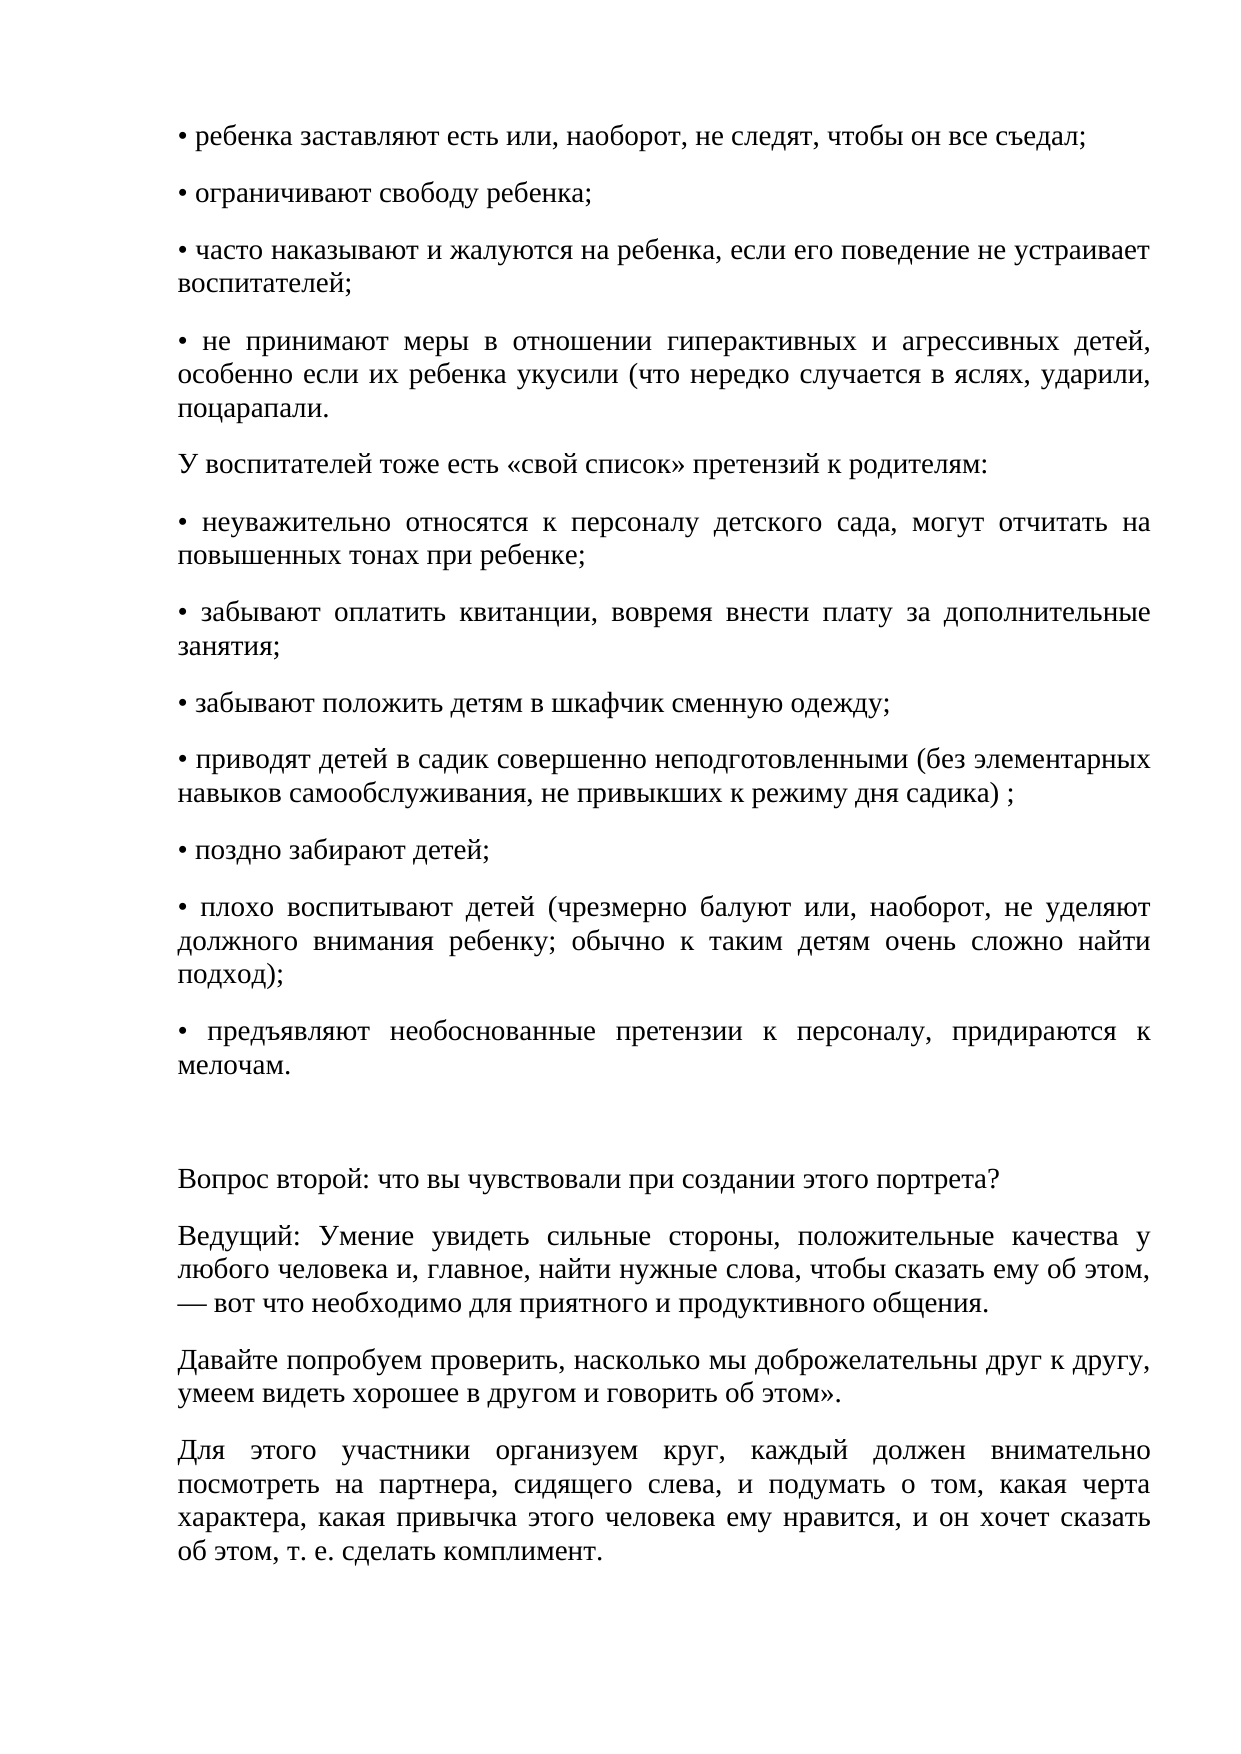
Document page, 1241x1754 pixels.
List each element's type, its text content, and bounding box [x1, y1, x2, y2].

text Ведущий: Умение увидеть сильные стороны, положительные качества у любого человека и, главное, найти нужные слова, чтобы сказать ему об этом, — вот что необходимо для приятного и продуктивного общения. [177, 1218, 1152, 1318]
text • не принимают меры в отношении гиперактивных и агрессивных детей, особенно если их ребенка укусили (что нередко случается в яслях, ударили, поцарапали. [177, 323, 1152, 423]
text Вопрос второй: что вы чувствовали при создании этого портрета? [177, 1161, 1152, 1194]
text • часто наказывают и жалуются на ребенка, если его поведение не устраивает воспитателей; [177, 232, 1152, 299]
text • предъявляют необоснованные претензии к персоналу, придираются к мелочам. [177, 1013, 1152, 1080]
text • ограничивают свободу ребенка; [177, 175, 1152, 209]
text • ребенка заставляют есть или, наоборот, не следят, чтобы он все съедал; [177, 118, 1152, 152]
text • поздно забирают детей; [177, 832, 1152, 866]
text • забывают оплатить квитанции, вовремя внести плату за дополнительные занятия; [177, 594, 1152, 661]
text • забывают положить детям в шкафчик сменную одежду; [177, 685, 1152, 718]
text • плохо воспитывают детей (чрезмерно балуют или, наоборот, не уделяют должного внимания ребенку; обычно к таким детям очень сложно найти подход); [177, 889, 1152, 990]
text У воспитателей тоже есть «свой список» претензий к родителям: [177, 447, 1152, 480]
text • неуважительно относятся к персоналу детского сада, могут отчитать на повышенных тонах при ребенке; [177, 504, 1152, 571]
text Давайте попробуем проверить, насколько мы доброжелательны друг к другу, умеем видеть хорошее в другом и говорить об этом». [177, 1342, 1152, 1409]
text • приводят детей в садик совершенно неподготовленными (без элементарных навыков самообслуживания, не привыкших к режиму дня садика) ; [177, 742, 1152, 809]
text Для этого участники организуем круг, каждый должен внимательно посмотреть на партнера, сидящего слева, и подумать о том, какая черта характера, какая привычка этого человека ему нравится, и он хочет сказать об этом, т. е. сделать комплимент. [177, 1432, 1152, 1566]
